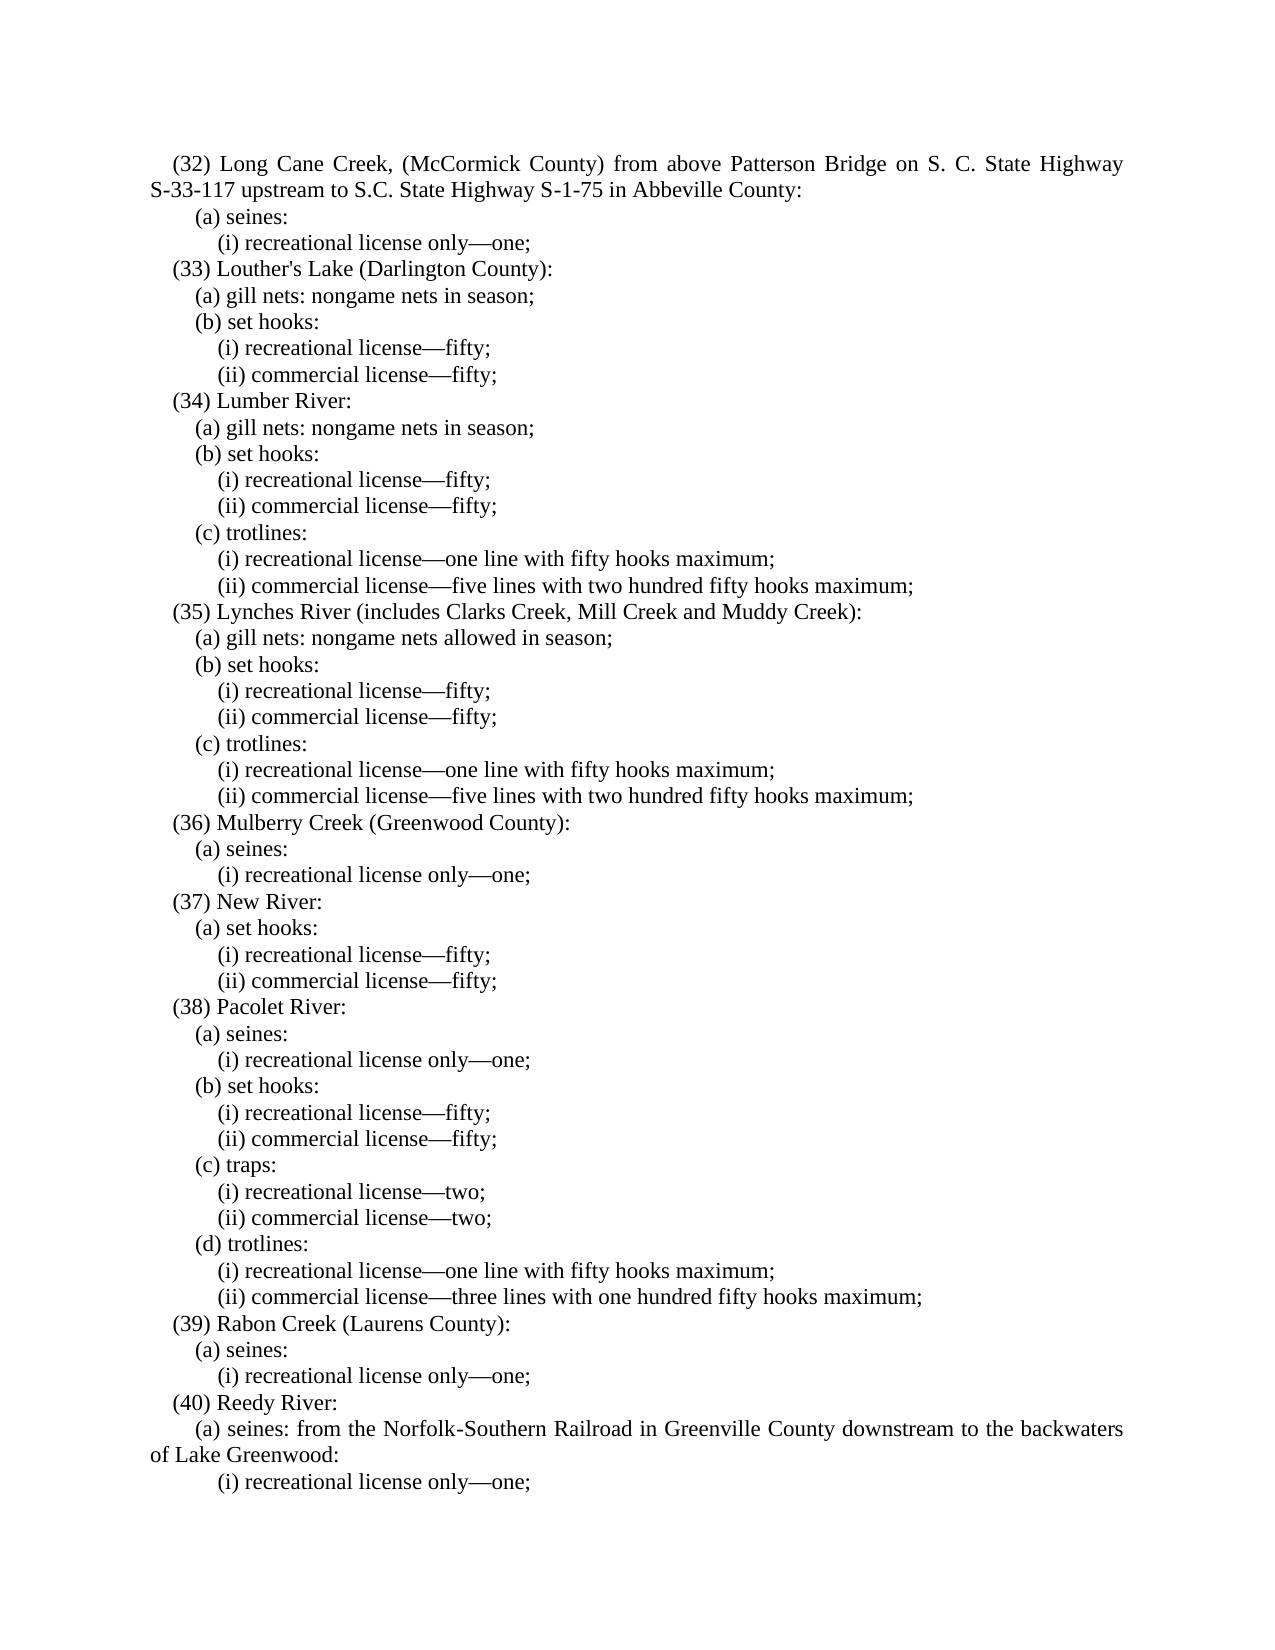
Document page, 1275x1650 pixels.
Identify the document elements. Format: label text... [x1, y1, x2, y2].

text (35) Lynches River (includes Clarks Creek, Mill Creek and Muddy Creek): [150, 598, 1125, 624]
text (a) gill nets: nongame nets in season; [150, 413, 1125, 440]
text (a) seines: from the Norfolk-Southern Railroad in Greenville County downstream to the backwaters of Lake Greenwood: [150, 1415, 1125, 1468]
text (a) seines: [150, 835, 1125, 862]
text (i) recreational license only—one; [150, 229, 1125, 255]
text (a) seines: [150, 1020, 1125, 1046]
text (ii) commercial license—fifty; [150, 361, 1125, 387]
text (i) recreational license—one line with fifty hooks maximum; [150, 756, 1125, 782]
text (i) recreational license only—one; [150, 1468, 1125, 1494]
text (39) Rabon Creek (Laurens County): [150, 1309, 1125, 1336]
text (d) trotlines: [150, 1231, 1125, 1257]
text (a) gill nets: nongame nets in season; [150, 282, 1125, 308]
text (c) trotlines: [150, 730, 1125, 756]
text (i) recreational license—fifty; [150, 466, 1125, 493]
text (ii) commercial license—five lines with two hundred fifty hooks maximum; [150, 572, 1125, 598]
text (i) recreational license—fifty; [150, 941, 1125, 967]
text (b) set hooks: [150, 440, 1125, 466]
text (i) recreational license—fifty; [150, 334, 1125, 361]
text (i) recreational license only—one; [150, 1046, 1125, 1072]
text (i) recreational license only—one; [150, 1362, 1125, 1389]
text (b) set hooks: [150, 1072, 1125, 1099]
text (a) seines: [150, 1336, 1125, 1362]
text (i) recreational license only—one; [150, 862, 1125, 888]
text (a) set hooks: [150, 914, 1125, 941]
text (ii) commercial license—two; [150, 1204, 1125, 1231]
text (b) set hooks: [150, 308, 1125, 334]
text (ii) commercial license—fifty; [150, 1125, 1125, 1151]
text (37) New River: [150, 888, 1125, 914]
text (a) gill nets: nongame nets allowed in season; [150, 624, 1125, 651]
text (33) Louther's Lake (Darlington County): [150, 255, 1125, 282]
text (i) recreational license—one line with fifty hooks maximum; [150, 1257, 1125, 1283]
text (i) recreational license—two; [150, 1178, 1125, 1204]
text (38) Pacolet River: [150, 993, 1125, 1020]
text (ii) commercial license—five lines with two hundred fifty hooks maximum; [150, 782, 1125, 809]
text (ii) commercial license—fifty; [150, 493, 1125, 519]
text (a) seines: [150, 203, 1125, 229]
text (b) set hooks: [150, 651, 1125, 677]
text (c) trotlines: [150, 519, 1125, 545]
text (32) Long Cane Creek, (McCormick County) from above Patterson Bridge on S. C. State Highway S-33-117 upstream to S.C. State Highway S-1-75 in Abbeville County: [150, 150, 1125, 203]
text (40) Reedy River: [150, 1389, 1125, 1415]
text (i) recreational license—one line with fifty hooks maximum; [150, 545, 1125, 572]
text (ii) commercial license—fifty; [150, 967, 1125, 993]
text (ii) commercial license—fifty; [150, 703, 1125, 730]
text (36) Mulberry Creek (Greenwood County): [150, 809, 1125, 835]
text (c) traps: [150, 1151, 1125, 1178]
text (i) recreational license—fifty; [150, 1099, 1125, 1125]
text (i) recreational license—fifty; [150, 677, 1125, 703]
text (ii) commercial license—three lines with one hundred fifty hooks maximum; [150, 1283, 1125, 1309]
text (34) Lumber River: [150, 387, 1125, 413]
